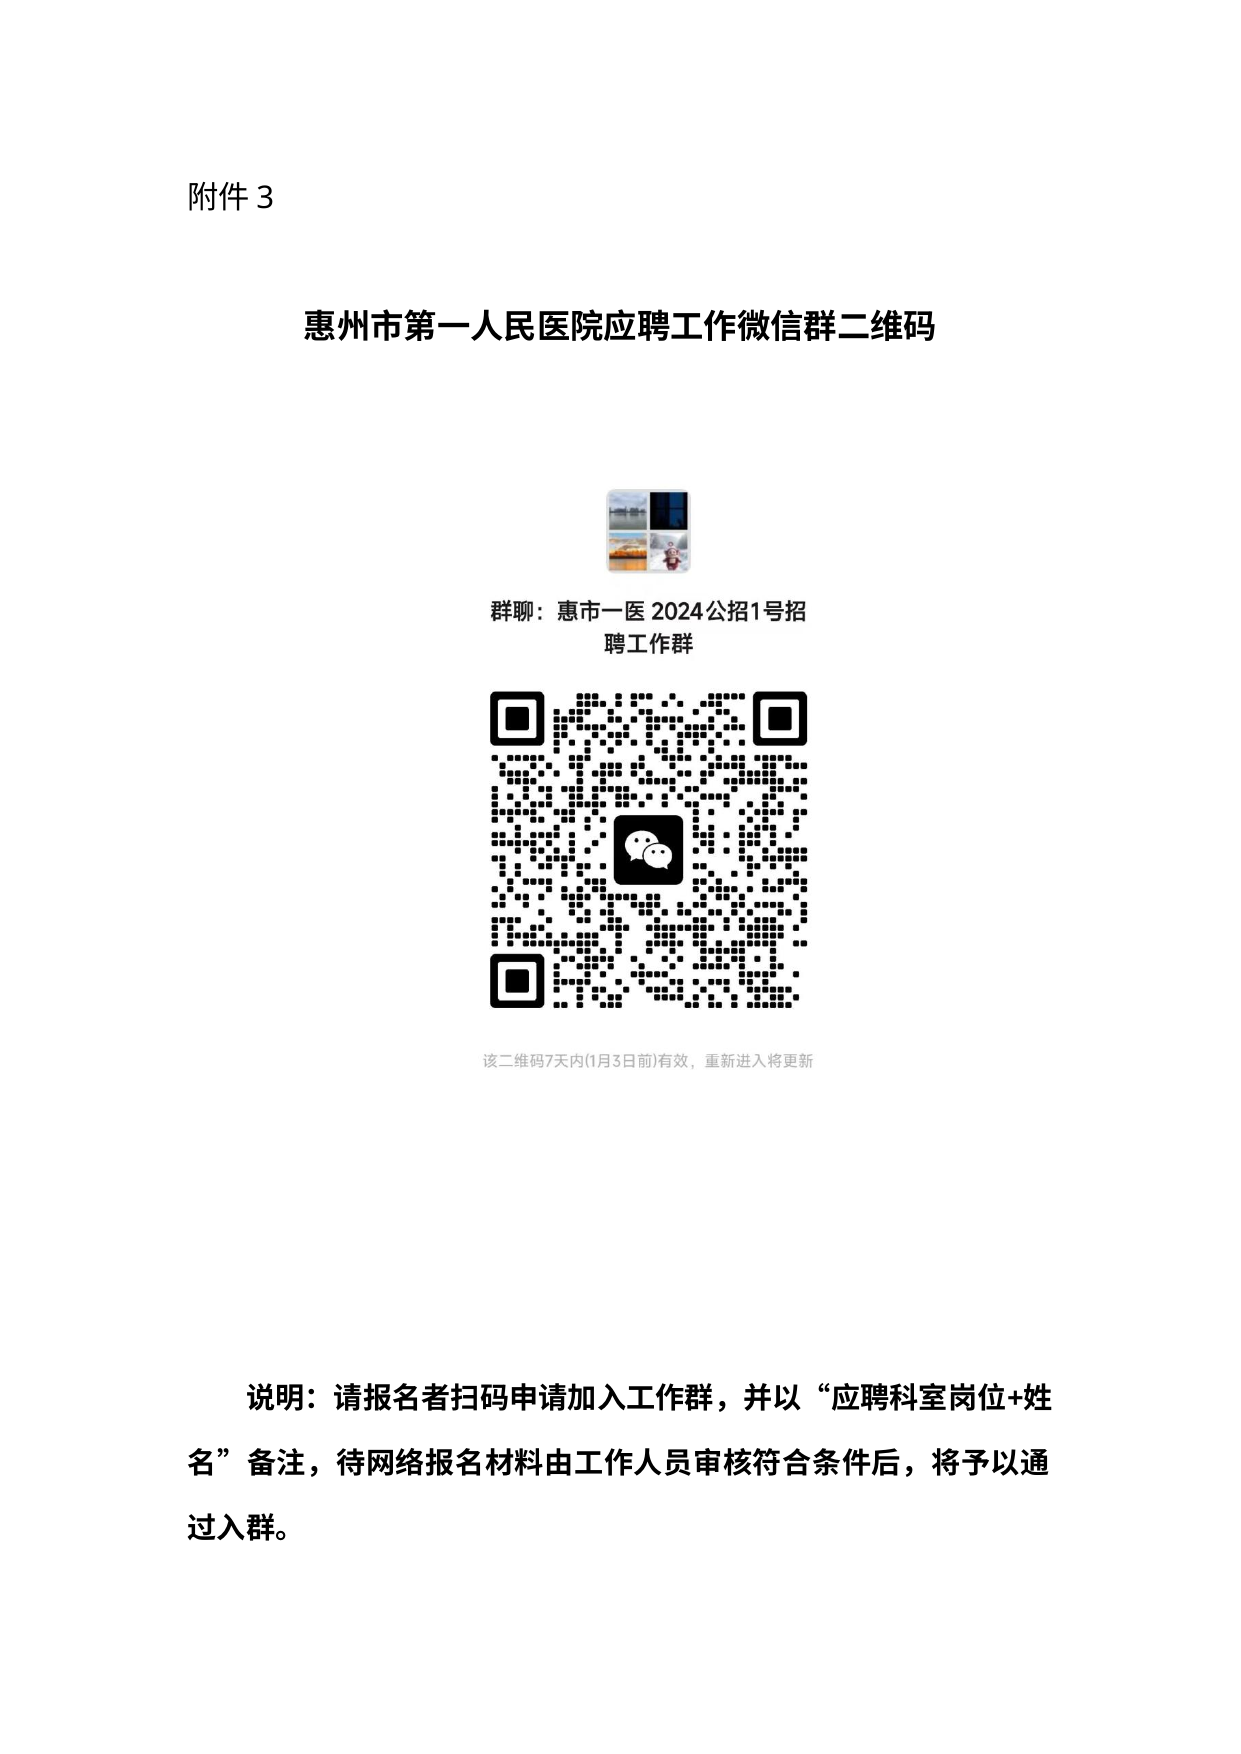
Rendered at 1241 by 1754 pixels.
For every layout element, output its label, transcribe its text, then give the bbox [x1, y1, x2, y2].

picture [396, 415, 896, 1140]
text 说明：请报名者扫码申请加入工作群，并以“应聘科室岗位+姓名”备注，待网络报名材料由工作人员审核符合条件后，将予以通过入群。 [187, 1363, 1053, 1558]
text 附件3 [187, 162, 1053, 227]
text 惠州市第一人民医院应聘工作微信群二维码 [187, 292, 1053, 357]
